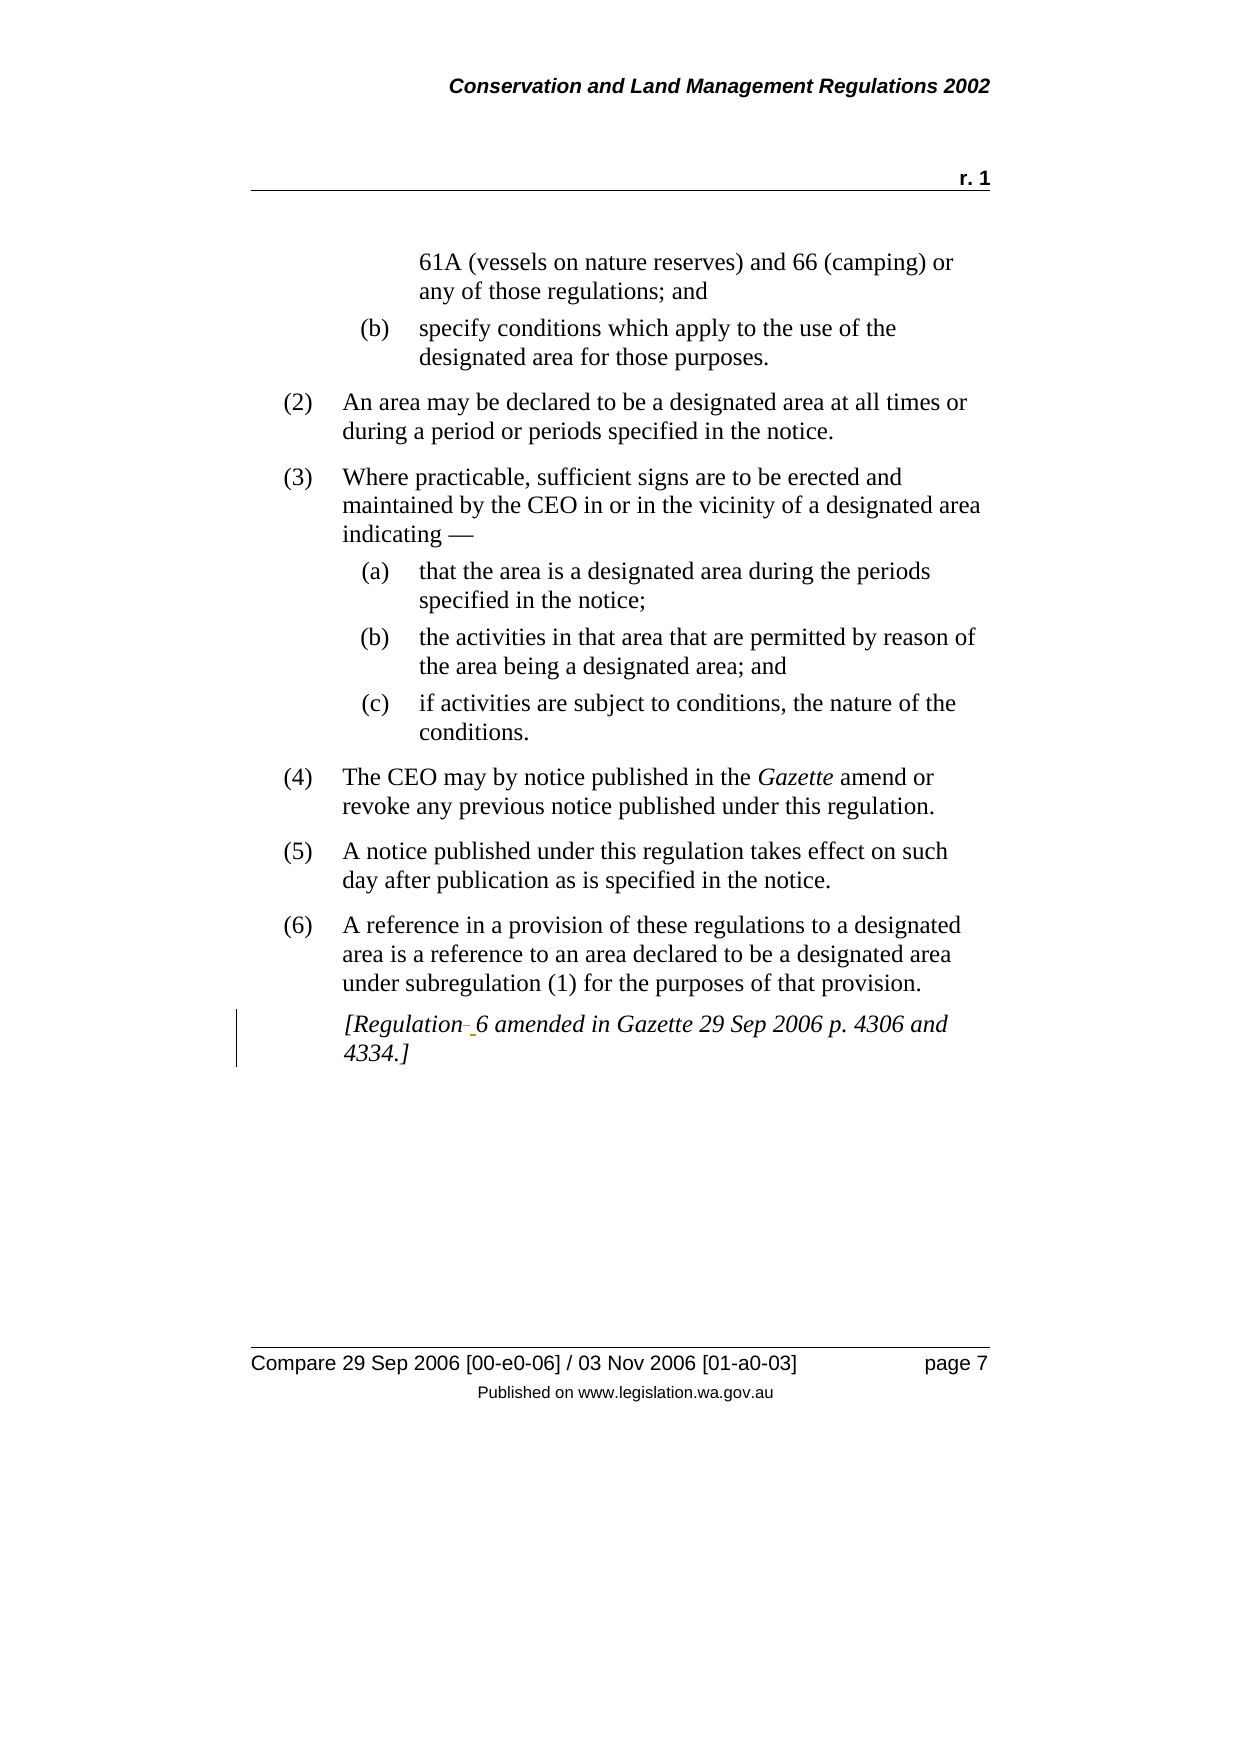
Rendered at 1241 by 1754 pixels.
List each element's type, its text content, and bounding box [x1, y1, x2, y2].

text (4) The CEO may by notice published in the Gazette amend or revoke any previous notice published under this regulation. [251, 762, 990, 819]
text (b) the activities in that area that are permitted by reason of the area being a designated area; and [251, 622, 990, 679]
text [Regulation6 amended in Gazette 29 Sep 2006 p. 4306 and4334.] [251, 1009, 990, 1067]
text (3) Where practicable, sufficient signs are to be erected and maintained by the CEO in or in the vicinity of a designated area indicating — [251, 462, 990, 548]
text (5) A notice published under this regulation takes effect on such day after publication as is specified in the notice. [251, 836, 990, 894]
text (6) A reference in a provision of these regulations to a designated area is a reference to an area declared to be a designated area under subregulation (1) for the purposes of that provision. [251, 910, 990, 997]
text (b) specify conditions which apply to the use of the designated area for those purposes. [251, 313, 990, 371]
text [251, 247, 990, 305]
text (a) that the area is a designated area during the periods specified in the notice; [251, 556, 990, 614]
text (2) An area may be declared to be a designated area at all times or during a period or periods specified in the notice. [251, 387, 990, 445]
text (c) if activities are subject to conditions, the nature of the conditions. [251, 688, 990, 745]
